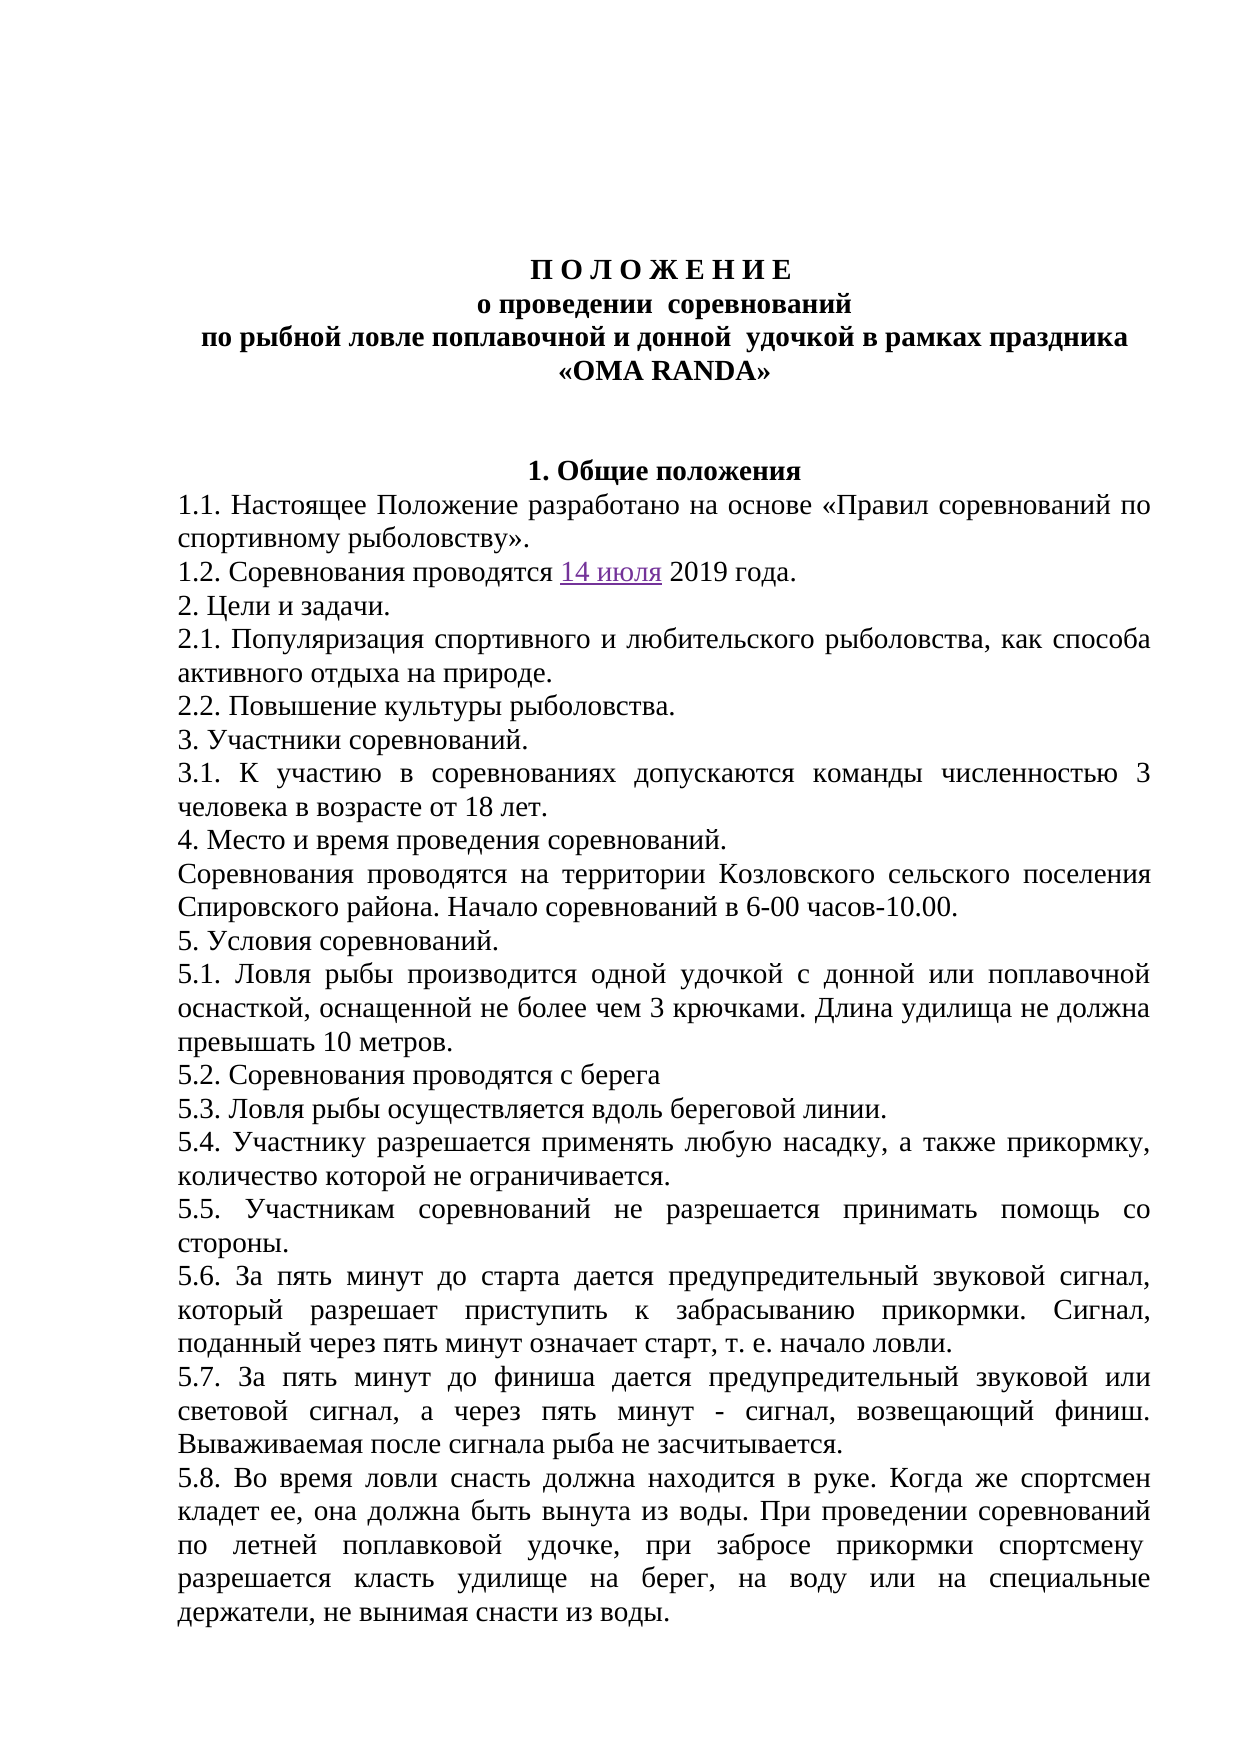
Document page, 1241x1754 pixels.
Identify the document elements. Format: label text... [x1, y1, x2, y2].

text 5.8. Во время ловли снасть должна находится в руке. Когда же спортсмен кладет ее, она должна быть вынута из воды. При проведении соревнований по летней поплавковой удочке, при забросе прикормки спортсмену разрешается класть удилище на берег, на воду или на специальные держатели, не вынимая снасти из воды. [177, 1460, 1152, 1627]
text 5.1. Ловля рыбы производится одной удочкой с донной или поплавочной оснасткой, оснащенной не более чем 3 крючками. Длина удилища не должна превышать 10 метров. [177, 957, 1152, 1057]
text 4. Место и время проведения соревнований. [177, 822, 1152, 856]
text Соревнования проводятся на территории Козловского сельского поселения Спировского района. Начало соревнований в 6-00 часов-10.00. [177, 856, 1152, 923]
text 2.1. Популяризация спортивного и любительского рыболовства, как способа активного отдыха на природе. [177, 621, 1152, 688]
text 5.3. Ловля рыбы осуществляется вдоль береговой линии. [177, 1091, 1152, 1124]
text 5. Условия соревнований. [177, 923, 1152, 957]
text 5.2. Соревнования проводятся с берега [177, 1057, 1152, 1091]
text 1.2. Соревнования проводятся 14 июля 2019 года. [177, 554, 1152, 588]
text П О Л О Ж Е Н И Е о проведении соревнований [177, 252, 1152, 319]
text 3. Участники соревнований. [177, 722, 1152, 755]
text 1.1. Настоящее Положение разработано на основе «Правил соревнований по спортивному рыболовству». [177, 487, 1152, 554]
text 5.6. За пять минут до старта дается предупредительный звуковой сигнал, который разрешает приступить к забрасыванию прикормки. Сигнал, поданный через пять минут означает старт, т. е. начало ловли. [177, 1258, 1152, 1359]
text 2.2. Повышение культуры рыболовства. [177, 688, 1152, 722]
text 3.1. К участию в соревнованиях допускаются команды численностью 3 человека в возрасте от 18 лет. [177, 755, 1152, 822]
text 1. Общие положения [177, 420, 1152, 487]
text 5.7. За пять минут до финиша дается предупредительный звуковой или световой сигнал, а через пять минут - сигнал, возвещающий финиш. Вываживаемая после сигнала рыба не засчитывается. [177, 1359, 1152, 1460]
text 5.4. Участнику разрешается применять любую насадку, а также прикормку, количество которой не ограничивается. [177, 1124, 1152, 1191]
text 2. Цели и задачи. [177, 588, 1152, 621]
text 5.5. Участникам соревнований не разрешается принимать помощь со стороны. [177, 1191, 1152, 1258]
text по рыбной ловле поплавочной и донной удочкой в рамках праздника «OMA RANDA» [177, 319, 1152, 386]
